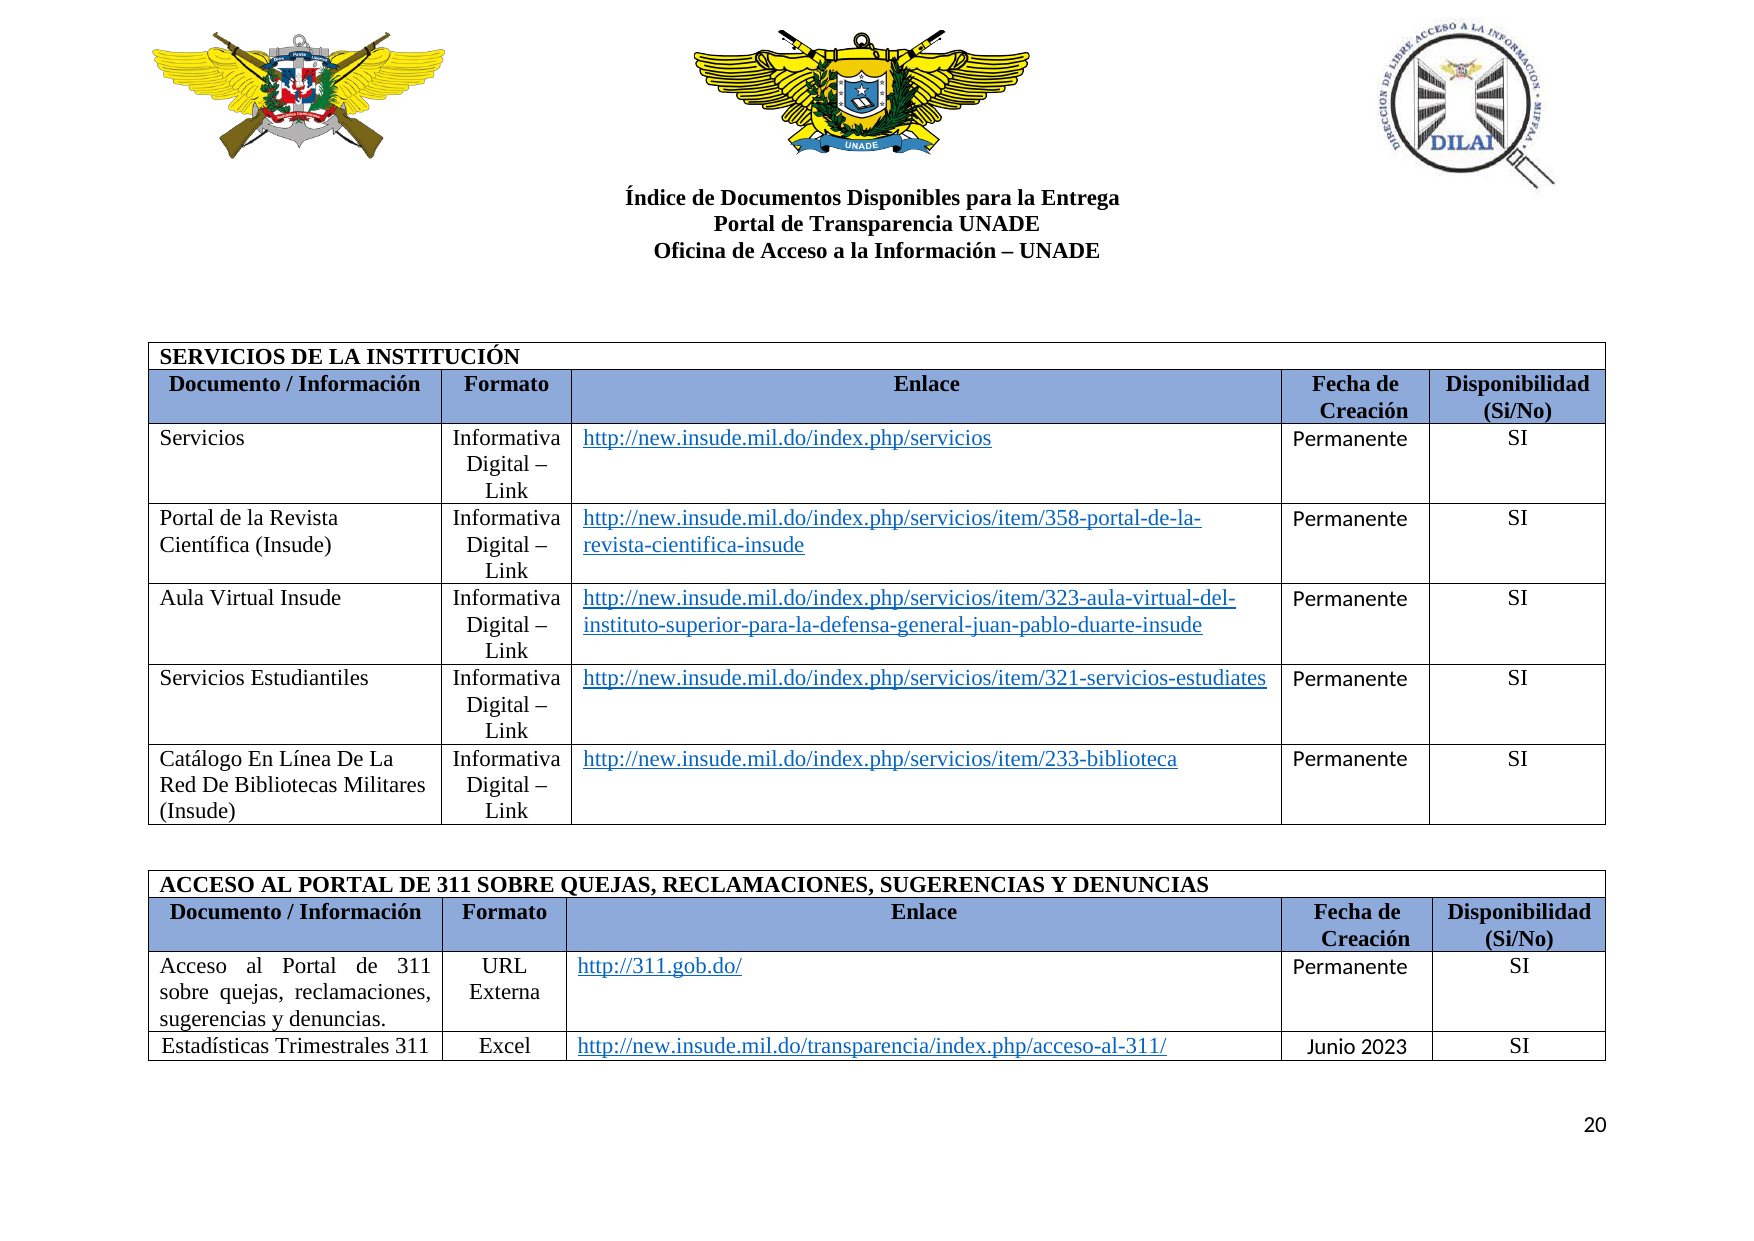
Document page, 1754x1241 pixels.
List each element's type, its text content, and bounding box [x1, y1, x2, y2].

table_cell Informativa Digital – Link [442, 584, 571, 663]
table_cell SI [1430, 745, 1605, 824]
table_cell Enlace [567, 898, 1281, 951]
table_cell Fecha de Creación [1282, 370, 1429, 423]
table_cell Portal de la Revista Científica (Insude) [149, 504, 441, 583]
table_cell Estadísticas Trimestrales 311 [149, 1032, 442, 1060]
table_cell Aula Virtual Insude [149, 584, 441, 663]
table_cell http://new.insude.mil.do/transparencia/index.php/acceso-al-311/estadisticas-311/category/1589-enero-marzo [567, 1032, 1281, 1060]
table_cell Disponibilidad (Si/No) [1430, 370, 1605, 423]
table_cell Informativa Digital – Link [442, 424, 571, 503]
table_cell Permanente [1282, 745, 1429, 824]
table_cell Disponibilidad (Si/No) [1433, 898, 1605, 951]
table_cell Documento / Información [149, 898, 442, 951]
table_cell SI [1433, 1032, 1605, 1060]
table_cell Acceso al Portal de 311 sobre quejas, reclamaciones, sugerencias y denuncias. [149, 952, 442, 1031]
table_cell Documento / Información [149, 370, 441, 423]
table_cell http://new.insude.mil.do/index.php/servicios/item/233-biblioteca [572, 745, 1281, 824]
table_cell Permanente [1282, 584, 1429, 663]
table_cell SI [1430, 584, 1605, 663]
table_cell SI [1430, 665, 1605, 743]
table_cell http://new.insude.mil.do/index.php/servicios/item/323-aula-virtual-del-instituto-superior-para-la-defensa-general-juan-pablo-duarte-insude [572, 584, 1281, 663]
table_cell Enlace [572, 370, 1281, 423]
table_header ACCESO AL PORTAL DE 311 SOBRE QUEJAS, RECLAMACIONES, SUGERENCIAS Y DENUNCIAS [149, 871, 1605, 897]
table_cell http://new.insude.mil.do/index.php/servicios [572, 424, 1281, 503]
table_cell Formato [442, 370, 571, 423]
table_cell SI [1433, 952, 1605, 1031]
table_cell Excel [443, 1032, 566, 1060]
table_cell http://311.gob.do/ [567, 952, 1281, 1031]
table_cell Permanente [1282, 424, 1429, 503]
table_cell http://new.insude.mil.do/index.php/servicios/item/321-servicios-estudiates [572, 665, 1281, 743]
table_cell URL Externa [443, 952, 566, 1031]
table_cell Servicios Estudiantiles [149, 665, 441, 743]
picture [1358, 0, 1570, 202]
table_cell Informativa Digital – Link [442, 745, 571, 824]
table_cell SI [1430, 504, 1605, 583]
table_cell Fecha de Creación [1282, 898, 1432, 951]
picture [693, 30, 1030, 155]
table_cell Permanente [1282, 665, 1429, 743]
table_cell http://new.insude.mil.do/index.php/servicios/item/358-portal-de-la-revista-cientifica-insude [572, 504, 1281, 583]
table_cell Catálogo En Línea De La Red De Bibliotecas Militares (Insude) [149, 745, 441, 824]
table_header SERVICIOS DE LA INSTITUCIÓN [149, 343, 1605, 369]
table_cell Servicios [149, 424, 441, 503]
table_cell SI [1430, 424, 1605, 503]
table_cell Junio 2023 [1282, 1032, 1432, 1060]
table_cell Informativa Digital – Link [442, 665, 571, 743]
table_cell Permanente [1282, 952, 1432, 1031]
table_cell Informativa Digital – Link [442, 504, 571, 583]
picture [132, 20, 466, 165]
table_cell Permanente [1282, 504, 1429, 583]
table_cell Formato [443, 898, 566, 951]
